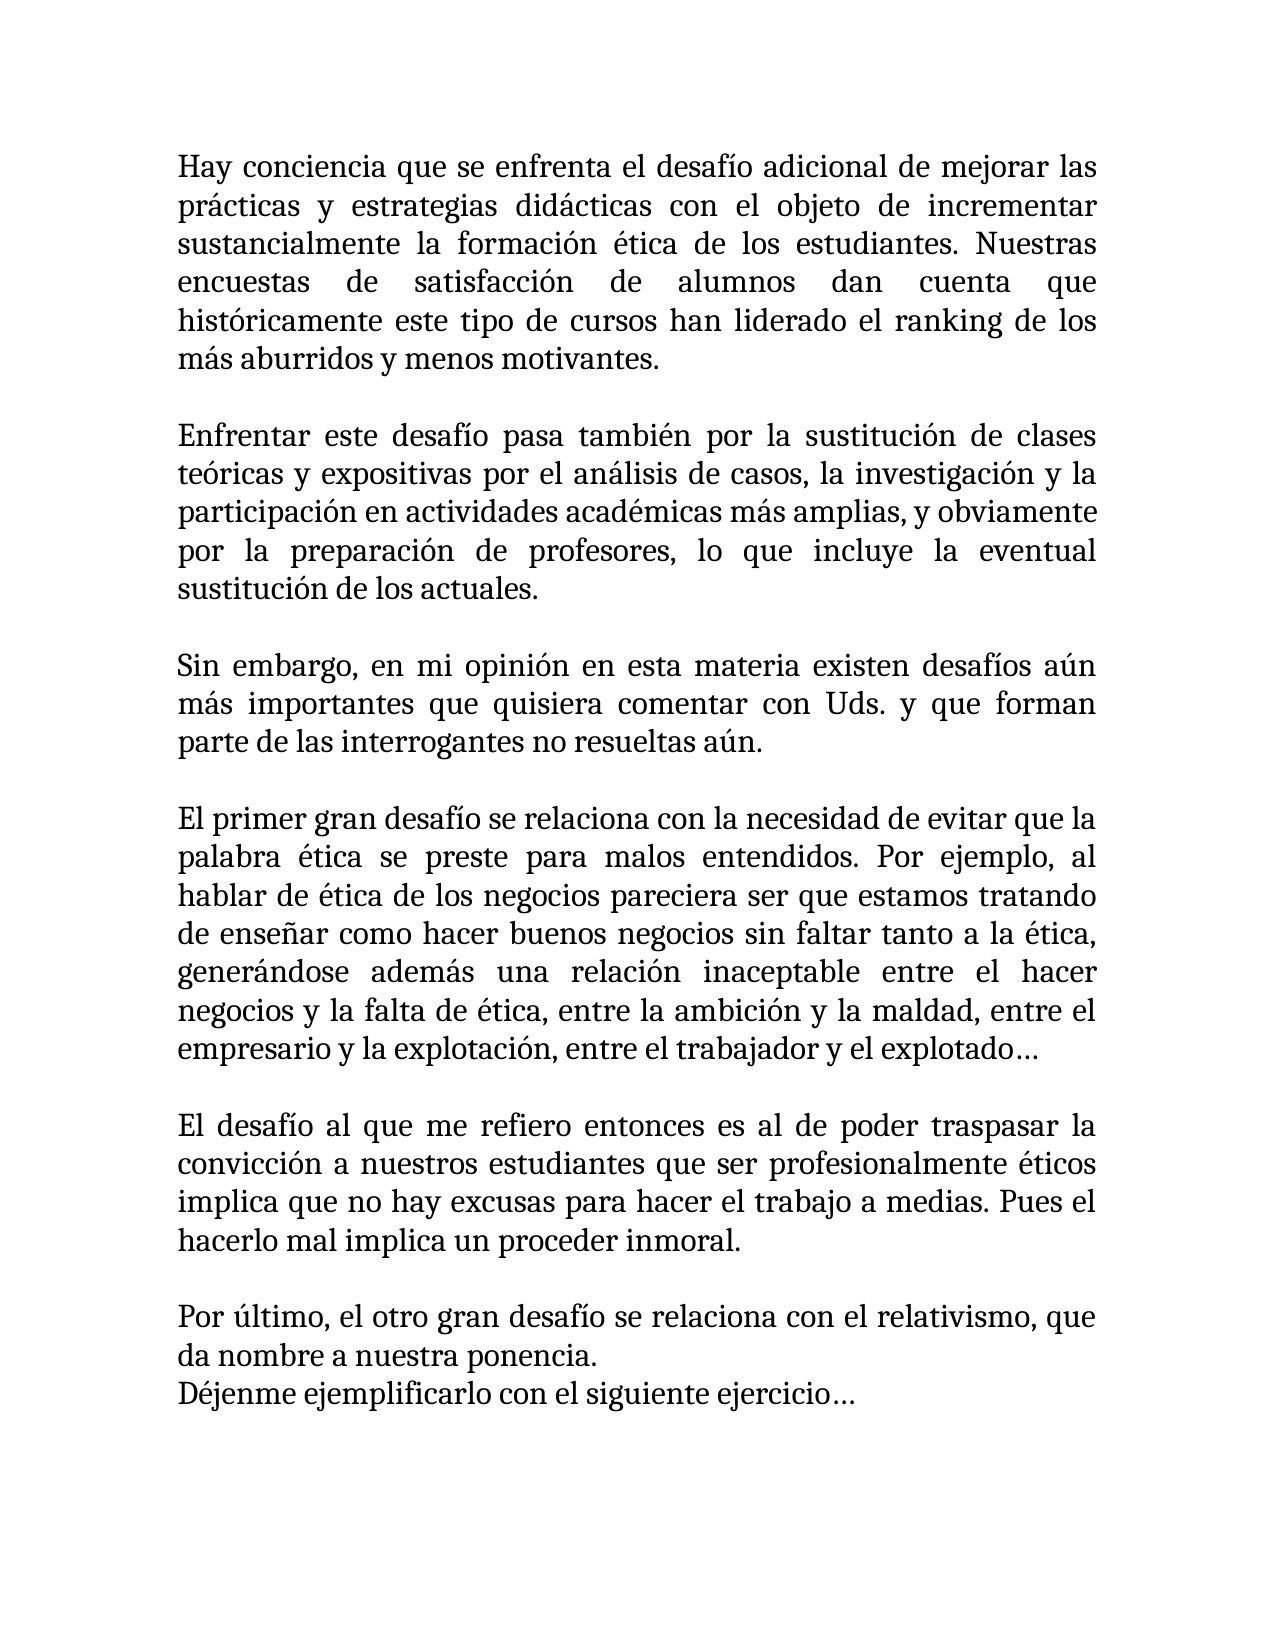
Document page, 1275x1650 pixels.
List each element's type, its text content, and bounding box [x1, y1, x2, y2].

text Hay conciencia que se enfrenta el desafío adicional de mejorar las prácticas y estrategias didácticas con el objeto de incrementar sustancialmente la formación ética de los estudiantes. Nuestras encuestas de satisfacción de alumnos dan cuenta que históricamente este tipo de cursos han liderado el ranking de los más aburridos y menos motivantes. [177, 148, 1098, 378]
text Por último, el otro gran desafío se relaciona con el relativismo, que da nombre a nuestra ponencia. [177, 1298, 1098, 1374]
text Sin embargo, en mi opinión en esta materia existen desafíos aún más importantes que quisiera comentar con Uds. y que forman parte de las interrogantes no resueltas aún. [177, 646, 1098, 761]
text El primer gran desafío se relaciona con la necesidad de evitar que la palabra ética se preste para malos entendidos. Por ejemplo, al hablar de ética de los negocios pareciera ser que estamos tratando de enseñar como hacer buenos negocios sin faltar tanto a la ética, generándose además una relación inaceptable entre el hacer negocios y la falta de ética, entre la ambición y la maldad, entre el empresario y la explotación, entre el trabajador y el explotado… [177, 799, 1098, 1068]
text Déjenme ejemplificarlo con el siguiente ejercicio… [177, 1374, 1098, 1413]
text Enfrentar este desafío pasa también por la sustitución de clases teóricas y expositivas por el análisis de casos, la investigación y la participación en actividades académicas más amplias, y obviamente por la preparación de profesores, lo que incluye la eventual sustitución de los actuales. [177, 416, 1098, 608]
text El desafío al que me refiero entonces es al de poder traspasar la convicción a nuestros estudiantes que ser profesionalmente éticos implica que no hay excusas para hacer el trabajo a medias. Pues el hacerlo mal implica un proceder inmoral. [177, 1106, 1098, 1259]
